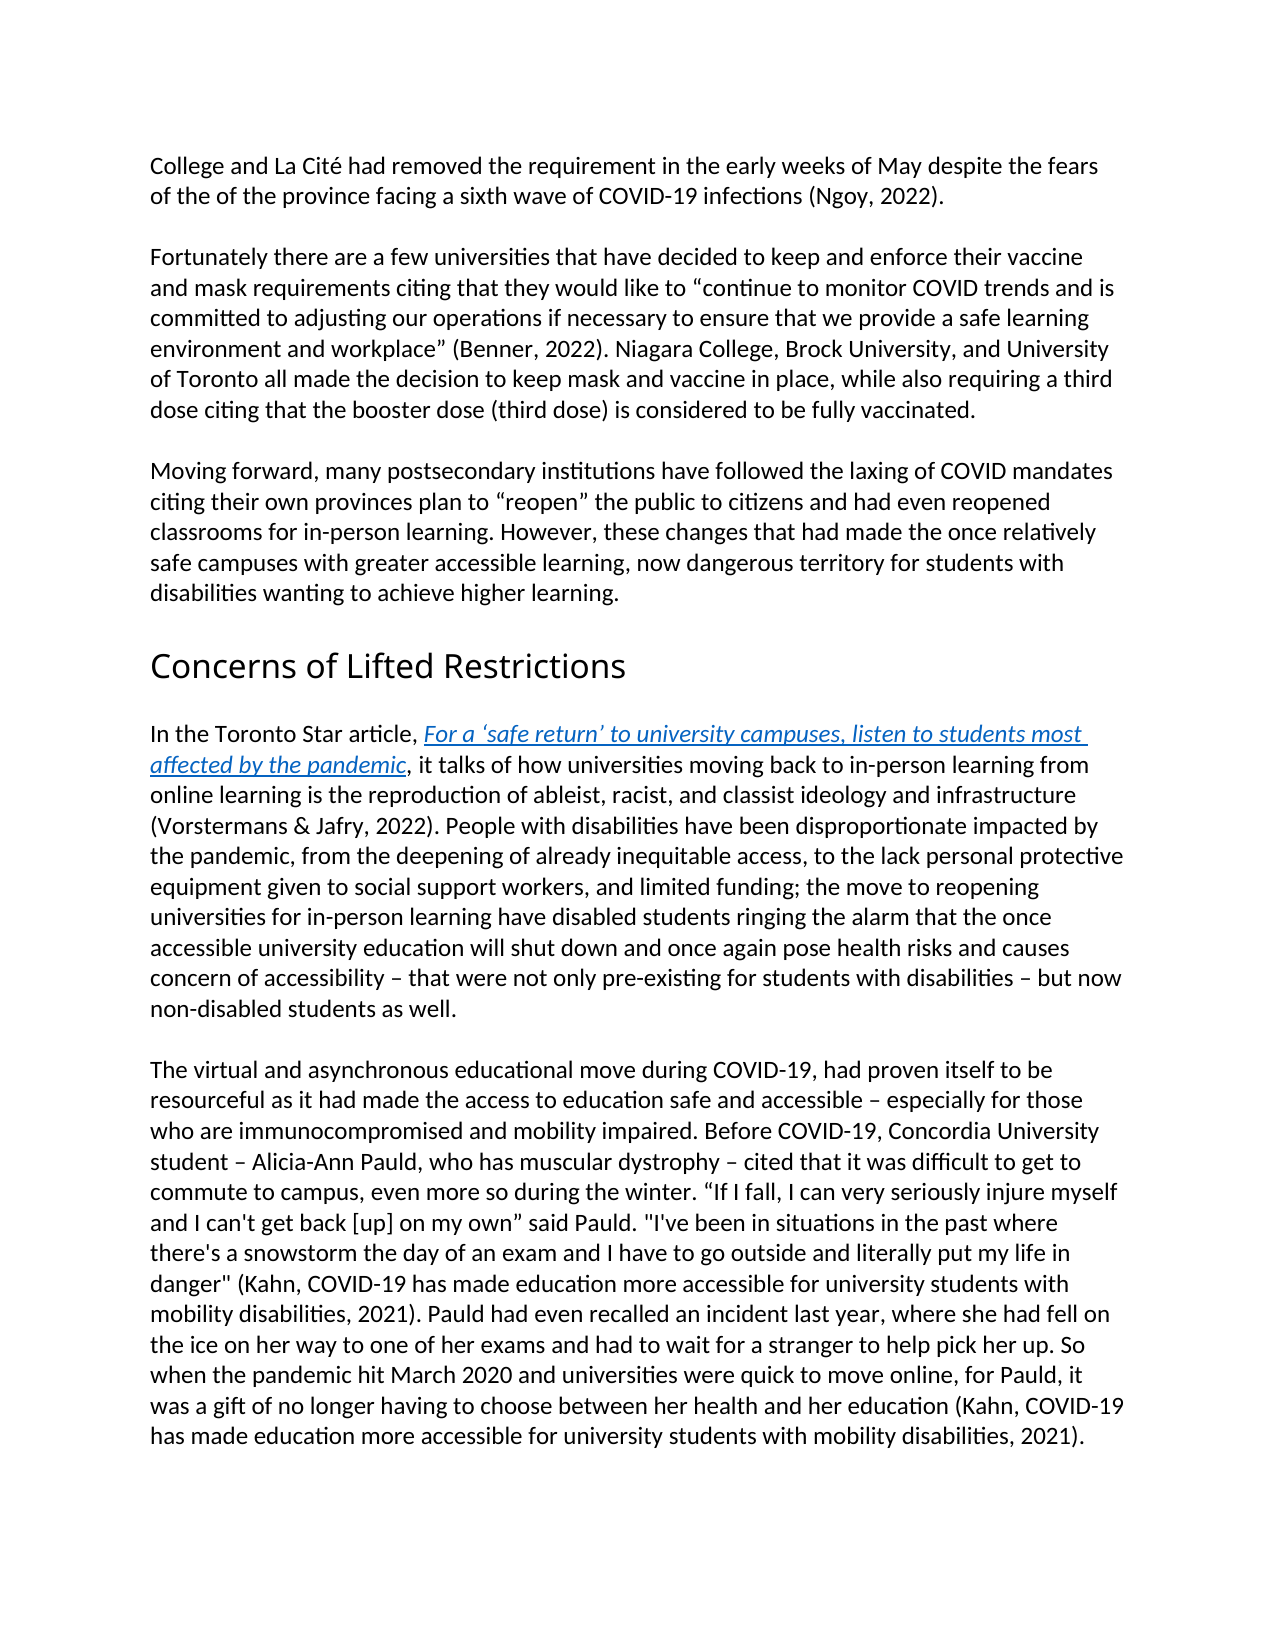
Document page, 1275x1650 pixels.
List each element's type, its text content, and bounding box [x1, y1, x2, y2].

text In the Toronto Star article, For a ‘safe return’ to university campuses, listen to students most affected by the pandemic, it talks of how universities moving back to in-person learning from online learning is the reproduction of ableist, racist, and classist ideology and infrastructure (Vorstermans & Jafry, 2022). People with disabilities have been disproportionate impacted by the pandemic, from the deepening of already inequitable access, to the lack personal protective equipment given to social support workers, and limited funding; the move to reopening universities for in-person learning have disabled students ringing the alarm that the once accessible university education will shut down and once again pose health risks and causes concern of accessibility – that were not only pre-existing for students with disabilities – but now non-disabled students as well. [150, 718, 1125, 1024]
text The virtual and asynchronous educational move during COVID-19, had proven itself to be resourceful as it had made the access to education safe and accessible – especially for those who are immunocompromised and mobility impaired. Before COVID-19, Concordia University student – Alicia-Ann Pauld, who has muscular dystrophy – cited that it was difficult to get to commute to campus, even more so during the winter. “If I fall, I can very seriously injure myself and I can't get back [up] on my own” said Pauld. "I've been in situations in the past where there's a snowstorm the day of an exam and I have to go outside and literally put my life in danger" (Kahn, COVID-19 has made education more accessible for university students with mobility disabilities, 2021). Pauld had even recalled an incident last year, where she had fell on the ice on her way to one of her exams and had to wait for a stranger to help pick her up. So when the pandemic hit March 2020 and universities were quick to move online, for Pauld, it was a gift of no longer having to choose between her health and her education (Kahn, COVID-19 has made education more accessible for university students with mobility disabilities, 2021). [150, 1054, 1125, 1451]
text Moving forward, many postsecondary institutions have followed the laxing of COVID mandates citing their own provinces plan to “reopen” the public to citizens and had even reopened classrooms for in-person learning. However, these changes that had made the once relatively safe campuses with greater accessible learning, now dangerous territory for students with disabilities wanting to achieve higher learning. [150, 455, 1125, 608]
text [150, 150, 1125, 211]
text Fortunately there are a few universities that have decided to keep and enforce their vaccine and mask requirements citing that they would like to “continue to monitor COVID trends and is committed to adjusting our operations if necessary to ensure that we provide a safe learning environment and workplace” (Benner, 2022). Niagara College, Brock University, and University of Toronto all made the decision to keep mask and vaccine in place, while also requiring a third dose citing that the booster dose (third dose) is considered to be fully vaccinated. [150, 242, 1125, 425]
subtitle Concerns of Lifted Restrictions [150, 642, 1125, 688]
